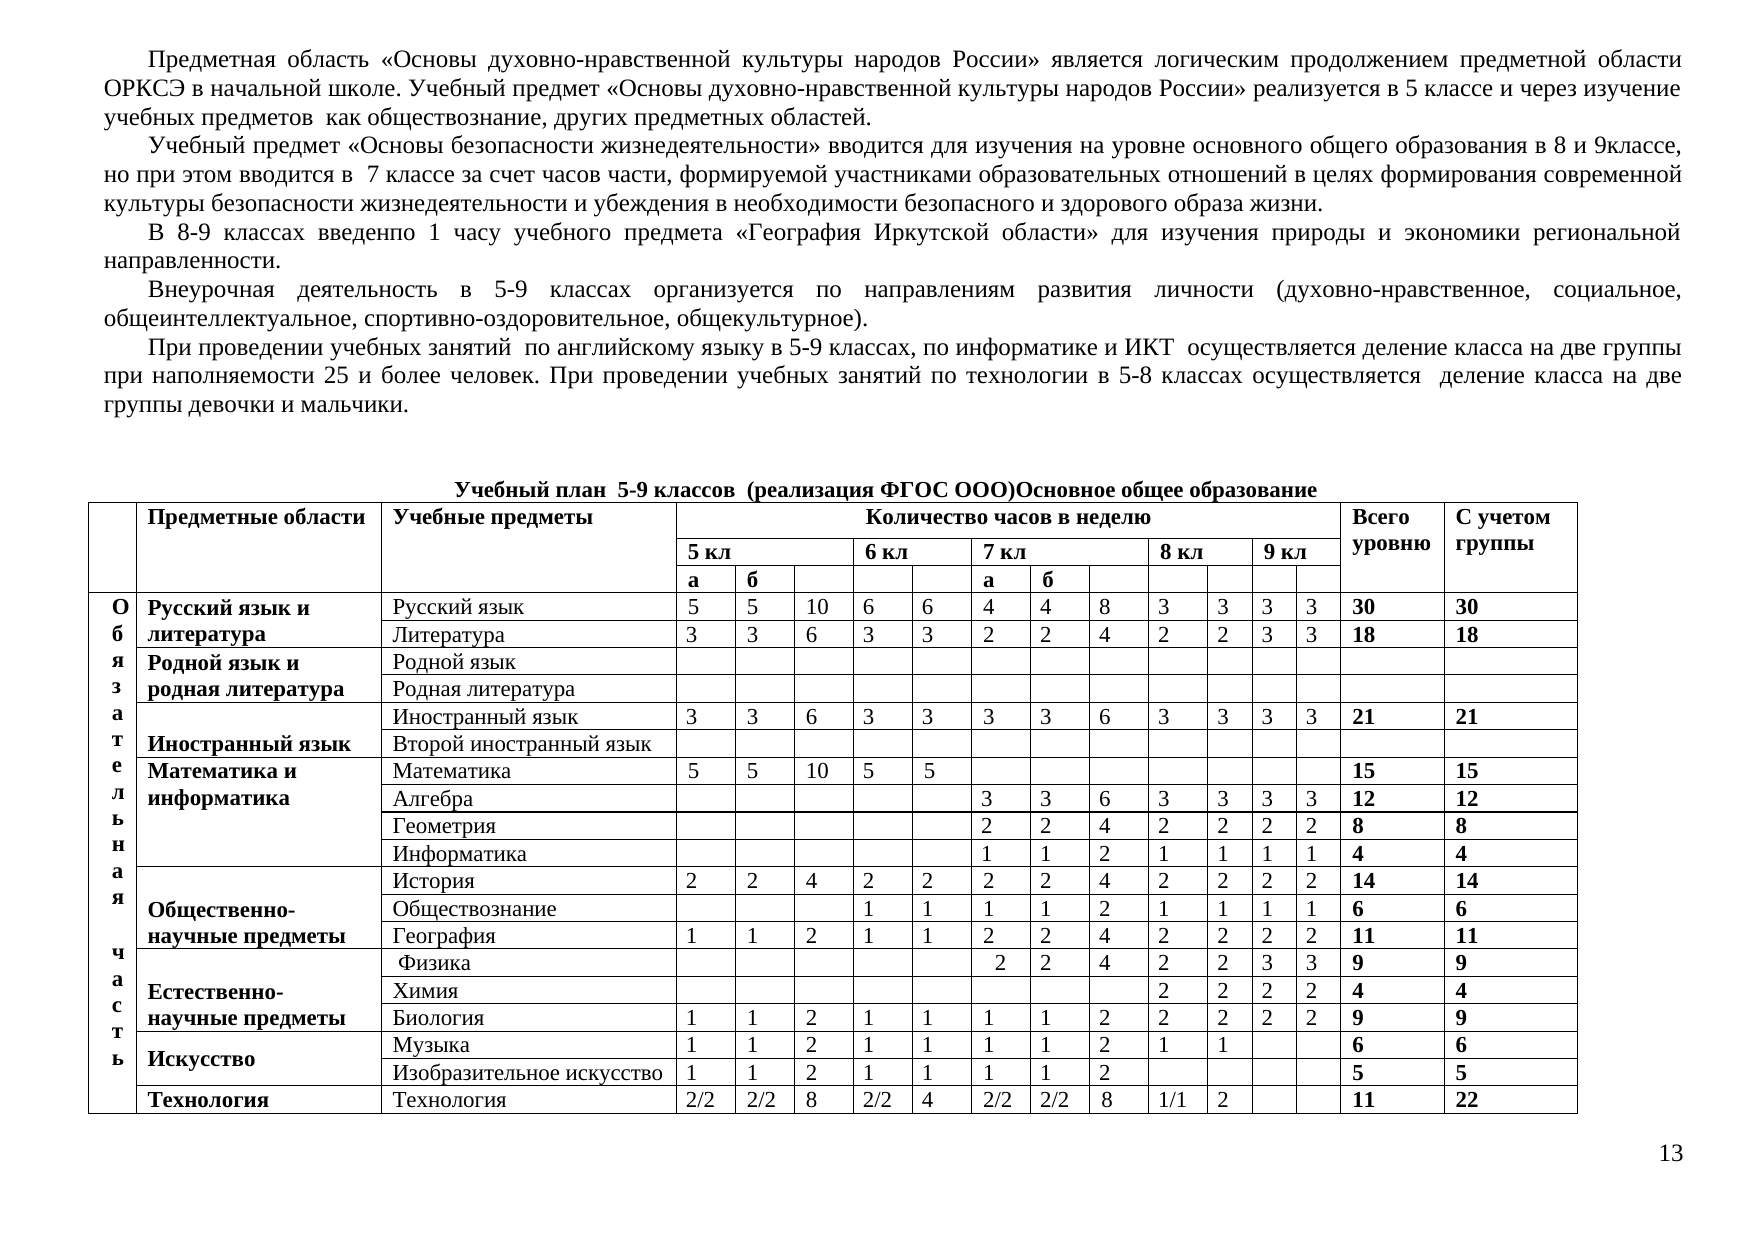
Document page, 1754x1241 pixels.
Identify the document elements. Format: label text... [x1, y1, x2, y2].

table_cell 2 [1208, 949, 1252, 976]
table_cell 1 [972, 1004, 1030, 1031]
table_cell 30 [1445, 593, 1577, 619]
table_cell 1 [677, 1059, 735, 1085]
table_cell [736, 785, 794, 811]
table_cell 2 [1253, 813, 1296, 839]
table_cell 3 [972, 703, 1030, 729]
table_cell 3 [1149, 785, 1207, 811]
table_cell 1 [1149, 1032, 1207, 1058]
table_cell 8 кл [1149, 539, 1252, 565]
table_cell [1297, 1032, 1340, 1058]
table_cell [736, 648, 794, 674]
table_cell 6 [795, 703, 853, 729]
table_cell 1 [736, 1032, 794, 1058]
text Предметная область «Основы духовно-нравственной культуры народов России» является логическим продолжением предметной области ОРКСЭ в начальной школе. Учебный предмет «Основы духовно-нравственной культуры народов России» реализуется в 5 классе и через изучение учебных предметов как обществознание, других предметных областей. [103, 44, 1683, 131]
table_cell [1149, 566, 1207, 592]
table_cell 2 [1090, 895, 1148, 921]
table_cell 1 [1297, 840, 1340, 866]
table_cell 18 [1445, 621, 1577, 647]
table_cell [1253, 1059, 1296, 1085]
table_cell [1090, 648, 1148, 674]
table_cell 2 [972, 922, 1030, 948]
table_cell [1445, 730, 1577, 757]
table_cell [913, 977, 971, 1003]
table_cell [854, 949, 912, 976]
table_cell [854, 840, 912, 866]
table_cell [677, 730, 735, 757]
table_cell География [382, 922, 676, 948]
table_cell 2 [1253, 922, 1296, 948]
table_cell 2 [1149, 922, 1207, 948]
table_cell Технология [137, 1086, 381, 1113]
table_cell [1297, 758, 1340, 784]
table_cell [913, 840, 971, 866]
table_cell 4 [1090, 949, 1148, 976]
table_cell 1 [854, 922, 912, 948]
table_cell [1253, 1032, 1296, 1058]
table_cell 4 [1090, 867, 1148, 893]
table_cell [854, 977, 912, 1003]
table_cell 4 [972, 593, 1030, 619]
table_cell [677, 785, 735, 811]
table_cell 4 [1090, 922, 1148, 948]
table_cell [795, 675, 853, 702]
table_cell 5 [736, 758, 794, 784]
table_cell 2 [1208, 1004, 1252, 1031]
table_cell 6 [1341, 895, 1444, 921]
table_cell 2 [1208, 813, 1252, 839]
table_cell 2 [1253, 977, 1296, 1003]
table_cell 6 [1090, 785, 1148, 811]
table_cell 1 [1031, 1059, 1089, 1085]
table_cell Литература [382, 621, 676, 647]
table_cell 3 [1253, 785, 1296, 811]
table_cell Информатика [382, 840, 676, 866]
table_cell 22 [1445, 1086, 1577, 1113]
table_cell 2 [1149, 621, 1207, 647]
text Учебный план 5-9 классов (реализация ФГОС ООО)Основное общее образование [89, 476, 1683, 502]
table_cell Родной язык [382, 648, 676, 674]
table_cell 3 [1208, 593, 1252, 619]
table_cell [913, 648, 971, 674]
table_cell [1253, 648, 1296, 674]
table_cell 4 [1341, 840, 1444, 866]
table_cell [1208, 730, 1252, 757]
table_cell Русский язык и литература [137, 593, 381, 647]
table_cell 2 [1253, 867, 1296, 893]
table_cell 2 [972, 867, 1030, 893]
table_cell [972, 675, 1030, 702]
table_cell 1 [736, 1004, 794, 1031]
table_cell 1 [677, 922, 735, 948]
table_cell 1 [854, 1004, 912, 1031]
table_cell 2 [1090, 1032, 1148, 1058]
table_cell 1 [1031, 1032, 1089, 1058]
table_cell [736, 977, 794, 1003]
table_cell 7 кл [972, 539, 1148, 565]
table_cell 4 [1445, 840, 1577, 866]
table_cell 1 [1297, 895, 1340, 921]
table_cell [1253, 566, 1296, 592]
table_cell [677, 949, 735, 976]
table_cell 6 [913, 593, 971, 619]
table_cell 2 [1090, 1004, 1148, 1031]
table_cell Изобразительное искусство [382, 1059, 676, 1085]
table_cell Русский язык [382, 593, 676, 619]
table_cell Родной язык и родная литература [137, 648, 381, 702]
table_cell 3 [1297, 593, 1340, 619]
table_cell [854, 813, 912, 839]
table_cell 3 [1031, 785, 1089, 811]
table_cell [1445, 675, 1577, 702]
table_cell 6 [795, 621, 853, 647]
table_cell 21 [1341, 703, 1444, 729]
table_cell 5 [677, 593, 735, 619]
table_cell 3 [1149, 703, 1207, 729]
table_cell 3 [1253, 621, 1296, 647]
table_cell 2 [1253, 1004, 1296, 1031]
table_cell 2 [1208, 1086, 1252, 1113]
table_cell 3 [1297, 949, 1340, 976]
table_cell Физика [382, 949, 676, 976]
table_cell [1090, 566, 1148, 592]
table_cell [1149, 648, 1207, 674]
table_cell [1208, 675, 1252, 702]
table_cell Биология [382, 1004, 676, 1031]
table_cell 6 [1445, 1032, 1577, 1058]
table_cell 2 [1031, 813, 1089, 839]
table_cell 1 [1031, 1004, 1089, 1031]
table_cell 9 кл [1253, 539, 1340, 565]
table_cell [1090, 730, 1148, 757]
table_cell 4 [1090, 813, 1148, 839]
table_cell а [972, 566, 1030, 592]
table_cell 2 [795, 1032, 853, 1058]
table_cell [677, 840, 735, 866]
table_cell [795, 813, 853, 839]
table_cell Математика и информатика [137, 758, 381, 866]
table_cell [854, 648, 912, 674]
table_cell 11 [1341, 922, 1444, 948]
table_cell 2 [1149, 1004, 1207, 1031]
table_cell 8 [1445, 813, 1577, 839]
table_cell 1 [854, 1032, 912, 1058]
table_cell Математика [382, 758, 676, 784]
table_cell [854, 785, 912, 811]
table_cell 1 [913, 922, 971, 948]
table_cell Химия [382, 977, 676, 1003]
table_cell 2 [1031, 867, 1089, 893]
table_cell 2 [1149, 949, 1207, 976]
table_cell 2 [972, 949, 1030, 976]
table_cell 2 [795, 1004, 853, 1031]
table_cell 1 [1253, 840, 1296, 866]
table_cell 3 [972, 785, 1030, 811]
table_cell [854, 730, 912, 757]
table_cell [795, 949, 853, 976]
table_cell 3 [736, 621, 794, 647]
table_cell 4 [1031, 593, 1089, 619]
table_cell 15 [1341, 758, 1444, 784]
table_cell 14 [1445, 867, 1577, 893]
table_cell [1297, 566, 1340, 592]
table_cell Второй иностранный язык [382, 730, 676, 757]
table_cell [1341, 675, 1444, 702]
table_cell [1149, 758, 1207, 784]
table_cell [1031, 675, 1089, 702]
table_cell [1149, 730, 1207, 757]
table_cell 2 [1297, 813, 1340, 839]
table_cell 4 [1445, 977, 1577, 1003]
table_cell 2 [1149, 813, 1207, 839]
table_cell 2 [1149, 977, 1207, 1003]
table_cell 2 [1297, 977, 1340, 1003]
table_cell 3 [854, 621, 912, 647]
table_cell 21 [1445, 703, 1577, 729]
table_cell а [677, 566, 735, 592]
table_cell [854, 566, 912, 592]
table_header С учетом группы [1445, 503, 1577, 592]
table_cell 1 [972, 840, 1030, 866]
table_cell 2 [1090, 840, 1148, 866]
table_cell Иностранный язык [137, 703, 381, 757]
table_cell 18 [1341, 621, 1444, 647]
table_cell Естественно-научные предметы [137, 949, 381, 1031]
table_cell 5 [913, 758, 971, 784]
table_cell [677, 675, 735, 702]
table_cell [736, 813, 794, 839]
table_cell 2 [972, 621, 1030, 647]
table_cell 8 [1090, 593, 1148, 619]
table_cell [1253, 758, 1296, 784]
table_cell [972, 730, 1030, 757]
table_cell 2 [913, 867, 971, 893]
table_cell [795, 840, 853, 866]
table_cell 1 [913, 1059, 971, 1085]
table_cell 2/2 [677, 1086, 735, 1113]
table_cell 2 [854, 867, 912, 893]
table_cell 1 [1208, 1032, 1252, 1058]
table_cell 6 [1445, 895, 1577, 921]
table_cell 6 кл [854, 539, 971, 565]
table_header Предметные области [137, 503, 381, 592]
table_cell 3 [1253, 703, 1296, 729]
table_cell Иностранный язык [382, 703, 676, 729]
table_cell Обязательная часть [89, 593, 136, 1113]
table_cell Родная литература [382, 675, 676, 702]
table_cell 2 [1031, 922, 1089, 948]
table_cell 2 [1090, 1059, 1148, 1085]
table_cell 2 [1031, 949, 1089, 976]
table_cell 3 [1149, 593, 1207, 619]
table_cell [1297, 730, 1340, 757]
table_cell [1297, 1086, 1340, 1113]
table_cell [677, 648, 735, 674]
table_cell 3 [913, 621, 971, 647]
table_cell [736, 840, 794, 866]
table_cell [677, 977, 735, 1003]
table_cell Технология [382, 1086, 676, 1113]
table_cell 9 [1445, 949, 1577, 976]
table_cell 1 [1031, 840, 1089, 866]
table_cell [1341, 648, 1444, 674]
table_cell [736, 895, 794, 921]
table_cell 30 [1341, 593, 1444, 619]
table_cell Алгебра [382, 785, 676, 811]
table_cell 1 [1208, 895, 1252, 921]
table_cell 1 [736, 1059, 794, 1085]
table_cell 1 [854, 895, 912, 921]
table_cell 1 [913, 1032, 971, 1058]
text Учебный предмет «Основы безопасности жизнедеятельности» вводится для изучения на уровне основного общего образования в 8 и 9классе, но при этом вводится в 7 классе за счет часов части, формируемой участниками образовательных отношений в целях формирования современной культуры безопасности жизнедеятельности и убеждения в необходимости безопасного и здорового образа жизни. [103, 131, 1683, 217]
table_cell [1253, 1086, 1296, 1113]
table_cell [1090, 675, 1148, 702]
table_cell 2/2 [972, 1086, 1030, 1113]
table_cell [913, 813, 971, 839]
table_cell 2 [1297, 922, 1340, 948]
table_cell 5 [1341, 1059, 1444, 1085]
table_cell 2 [736, 867, 794, 893]
table_cell [795, 648, 853, 674]
table_cell Обществознание [382, 895, 676, 921]
table_cell 3 [1208, 703, 1252, 729]
table_cell 8 [1090, 1086, 1148, 1113]
table_cell [795, 895, 853, 921]
table_cell [1253, 675, 1296, 702]
table_cell 1 [972, 1032, 1030, 1058]
table_cell [972, 648, 1030, 674]
table_cell [1341, 730, 1444, 757]
table_cell [736, 949, 794, 976]
table_cell [1031, 730, 1089, 757]
table_cell 12 [1341, 785, 1444, 811]
table_header [89, 503, 136, 592]
table_cell б [1031, 566, 1089, 592]
table_cell б [736, 566, 794, 592]
table_cell [913, 949, 971, 976]
table_cell 2/2 [736, 1086, 794, 1113]
table_cell [795, 977, 853, 1003]
table_cell 1 [1149, 840, 1207, 866]
table_cell [677, 895, 735, 921]
table_cell 1 [677, 1004, 735, 1031]
table_cell [1090, 977, 1148, 1003]
table_cell [795, 785, 853, 811]
table_cell 11 [1341, 1086, 1444, 1113]
table_cell 2 [795, 922, 853, 948]
table_cell 3 [1297, 785, 1340, 811]
table_cell [1297, 675, 1340, 702]
table_cell Геометрия [382, 813, 676, 839]
table_cell 2 [1031, 621, 1089, 647]
table_cell Музыка [382, 1032, 676, 1058]
table_cell 2 [795, 1059, 853, 1085]
table_cell 1 [677, 1032, 735, 1058]
table_cell 14 [1341, 867, 1444, 893]
table_cell [677, 813, 735, 839]
table_header Количество часов в неделю [677, 503, 1340, 537]
table_cell [736, 675, 794, 702]
table_cell 1 [972, 1059, 1030, 1085]
table_cell 3 [677, 621, 735, 647]
table_cell 1 [972, 895, 1030, 921]
text Внеурочная деятельность в 5-9 классах организуется по направлениям развития личности (духовно-нравственное, социальное, общеинтеллектуальное, спортивно-оздоровительное, общекультурное). [103, 274, 1683, 332]
table_cell 2 [677, 867, 735, 893]
table_cell 2 [1208, 867, 1252, 893]
table_header Учебные предметы [382, 503, 676, 592]
table_cell 2 [1208, 922, 1252, 948]
table_cell 6 [1090, 703, 1148, 729]
table_cell 9 [1341, 1004, 1444, 1031]
table_cell 3 [913, 703, 971, 729]
table_cell 11 [1445, 922, 1577, 948]
table_cell 1 [913, 895, 971, 921]
table_cell 5 кл [677, 539, 853, 565]
table_cell 5 [854, 758, 912, 784]
table_cell 4 [1341, 977, 1444, 1003]
table_cell [913, 785, 971, 811]
table_cell [1149, 1059, 1207, 1085]
table_cell 9 [1445, 1004, 1577, 1031]
table_cell 1 [736, 922, 794, 948]
table_cell 10 [795, 758, 853, 784]
table_cell [1253, 730, 1296, 757]
table_cell 1 [913, 1004, 971, 1031]
table_header Всего уровню [1341, 503, 1444, 592]
table_cell 3 [1253, 593, 1296, 619]
table_cell 5 [1445, 1059, 1577, 1085]
table_cell [1208, 566, 1252, 592]
table_cell [854, 675, 912, 702]
table_cell 2 [1208, 621, 1252, 647]
table_cell 3 [677, 703, 735, 729]
table_cell 10 [795, 593, 853, 619]
table_cell [1031, 758, 1089, 784]
text При проведении учебных занятий по английскому языку в 5-9 классах, по информатике и ИКТ осуществляется деление класса на две группы при наполняемости 25 и более человек. При проведении учебных занятий по технологии в 5-8 классах осуществляется деление класса на две группы девочки и мальчики. [103, 332, 1683, 418]
table_cell 2 [1149, 867, 1207, 893]
table_cell 8 [1341, 813, 1444, 839]
table_cell [1031, 977, 1089, 1003]
table_cell [1090, 758, 1148, 784]
table_cell 6 [1341, 1032, 1444, 1058]
table_cell 4 [913, 1086, 971, 1113]
table_cell 1/1 [1149, 1086, 1207, 1113]
table_cell 3 [1253, 949, 1296, 976]
table_cell 5 [677, 758, 735, 784]
table_cell 3 [1297, 703, 1340, 729]
table_cell [913, 730, 971, 757]
table_cell 2 [1297, 1004, 1340, 1031]
table_cell 5 [736, 593, 794, 619]
table_cell 3 [736, 703, 794, 729]
table_cell [795, 566, 853, 592]
table_cell [972, 758, 1030, 784]
table_cell 1 [854, 1059, 912, 1085]
table_cell 15 [1445, 758, 1577, 784]
table_cell 8 [795, 1086, 853, 1113]
table_cell 3 [854, 703, 912, 729]
table_cell 2 [1297, 867, 1340, 893]
table_cell [1149, 675, 1207, 702]
table_cell [736, 730, 794, 757]
text В 8-9 классах введенпо 1 часу учебного предмета «География Иркутской области» для изучения природы и экономики региональной направленности. [103, 217, 1683, 274]
table_cell 1 [1149, 895, 1207, 921]
table_cell [1031, 648, 1089, 674]
table_cell 1 [1208, 840, 1252, 866]
table_cell 3 [1208, 785, 1252, 811]
table_cell 3 [1031, 703, 1089, 729]
table_cell [795, 730, 853, 757]
table_cell 2/2 [854, 1086, 912, 1113]
table_cell 1 [1253, 895, 1296, 921]
table_cell [913, 566, 971, 592]
table_cell 9 [1341, 949, 1444, 976]
table_cell [913, 675, 971, 702]
table_cell История [382, 867, 676, 893]
table_cell [1297, 648, 1340, 674]
table_cell Искусство [137, 1032, 381, 1085]
table_cell 12 [1445, 785, 1577, 811]
table_cell Общественно-научные предметы [137, 867, 381, 948]
table_cell 1 [1031, 895, 1089, 921]
table_cell [1445, 648, 1577, 674]
table_cell 4 [795, 867, 853, 893]
table_cell 4 [1090, 621, 1148, 647]
table_cell [1208, 648, 1252, 674]
table_cell 2 [1208, 977, 1252, 1003]
table_cell 3 [1297, 621, 1340, 647]
table_cell [1297, 1059, 1340, 1085]
table_cell [1208, 1059, 1252, 1085]
table_cell 6 [854, 593, 912, 619]
table_cell 2/2 [1031, 1086, 1089, 1113]
table_cell [1208, 758, 1252, 784]
table_cell [972, 977, 1030, 1003]
table_cell 2 [972, 813, 1030, 839]
